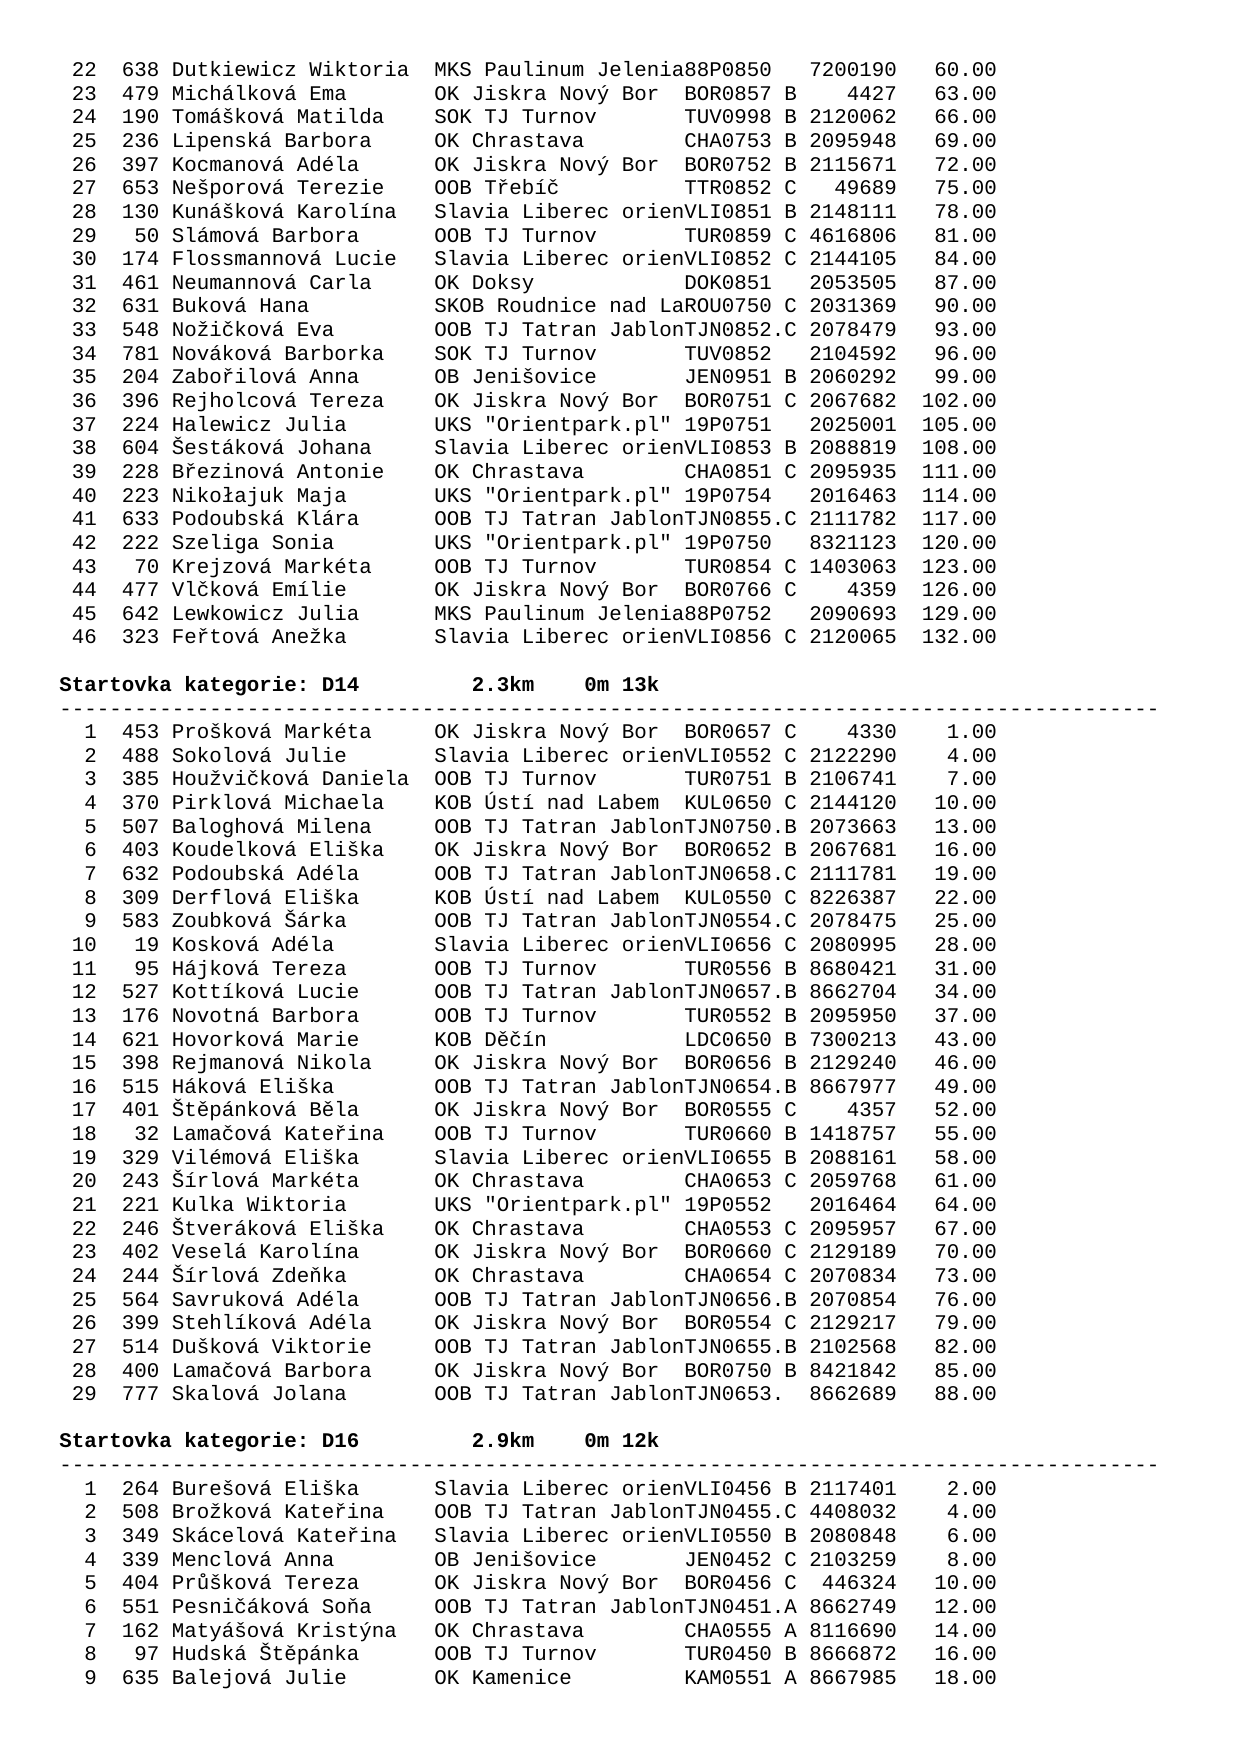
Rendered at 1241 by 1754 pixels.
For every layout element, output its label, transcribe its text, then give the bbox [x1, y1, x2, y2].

text 3 385 Houžvičková Daniela OOB TJ Turnov TUR0751 B 2106741 7.00 [59, 768, 1181, 792]
text 36 396 Rejholcová Tereza OK Jiskra Nový Bor BOR0751 C 2067682 102.00 [59, 390, 1181, 414]
text 17 401 Štěpánková Běla OK Jiskra Nový Bor BOR0555 C 4357 52.00 [59, 1099, 1181, 1123]
text 42 222 Szeliga Sonia UKS "Orientpark.pl" 19P0750 8321123 120.00 [59, 532, 1181, 556]
text 29 50 Slámová Barbora OOB TJ Turnov TUR0859 C 4616806 81.00 [59, 224, 1181, 248]
text 25 564 Savruková Adéla OOB TJ Tatran JablonTJN0656.B 2070854 76.00 [59, 1289, 1181, 1312]
text 29 777 Skalová Jolana OOB TJ Tatran JablonTJN0653. 8662689 88.00 [59, 1383, 1181, 1407]
text 5 507 Baloghová Milena OOB TJ Tatran JablonTJN0750.B 2073663 13.00 [59, 816, 1181, 839]
text 8 309 Derflová Eliška KOB Ústí nad Labem KUL0550 C 8226387 22.00 [59, 887, 1181, 910]
text 28 400 Lamačová Barbora OK Jiskra Nový Bor BOR0750 B 8421842 85.00 [59, 1359, 1181, 1383]
text 8 97 Hudská Štěpánka OOB TJ Turnov TUR0450 B 8666872 16.00 [59, 1643, 1181, 1667]
text 41 633 Podoubská Klára OOB TJ Tatran JablonTJN0855.C 2111782 117.00 [59, 508, 1181, 532]
text 7 632 Podoubská Adéla OOB TJ Tatran JablonTJN0658.C 2111781 19.00 [59, 863, 1181, 887]
text 6 551 Pesničáková Soňa OOB TJ Tatran JablonTJN0451.A 8662749 12.00 [59, 1596, 1181, 1620]
text 16 515 Háková Eliška OOB TJ Tatran JablonTJN0654.B 8667977 49.00 [59, 1076, 1181, 1099]
text 38 604 Šestáková Johana Slavia Liberec orienVLI0853 B 2088819 108.00 [59, 437, 1181, 461]
text 37 224 Halewicz Julia UKS "Orientpark.pl" 19P0751 2025001 105.00 [59, 414, 1181, 437]
text 20 243 Šírlová Markéta OK Chrastava CHA0653 C 2059768 61.00 [59, 1170, 1181, 1194]
text 5 404 Průšková Tereza OK Jiskra Nový Bor BOR0456 C 446324 10.00 [59, 1572, 1181, 1596]
text 39 228 Březinová Antonie OK Chrastava CHA0851 C 2095935 111.00 [59, 461, 1181, 485]
text 14 621 Hovorková Marie KOB Děčín LDC0650 B 7300213 43.00 [59, 1028, 1181, 1052]
text 27 653 Nešporová Terezie OOB Třebíč TTR0852 C 49689 75.00 [59, 177, 1181, 201]
text 34 781 Nováková Barborka SOK TJ Turnov TUV0852 2104592 96.00 [59, 343, 1181, 366]
text 40 223 Nikołajuk Maja UKS "Orientpark.pl" 19P0754 2016463 114.00 [59, 485, 1181, 508]
text 26 399 Stehlíková Adéla OK Jiskra Nový Bor BOR0554 C 2129217 79.00 [59, 1312, 1181, 1336]
text 46 323 Feřtová Anežka Slavia Liberec orienVLI0856 C 2120065 132.00 [59, 627, 1181, 650]
text 22 638 Dutkiewicz Wiktoria MKS Paulinum Jelenia88P0850 7200190 60.00 [59, 59, 1181, 83]
text 27 514 Dušková Viktorie OOB TJ Tatran JablonTJN0655.B 2102568 82.00 [59, 1336, 1181, 1359]
text 19 329 Vilémová Eliška Slavia Liberec orienVLI0655 B 2088161 58.00 [59, 1147, 1181, 1170]
text 35 204 Zabořilová Anna OB Jenišovice JEN0951 B 2060292 99.00 [59, 366, 1181, 390]
text 24 190 Tomášková Matilda SOK TJ Turnov TUV0998 B 2120062 66.00 [59, 106, 1181, 130]
text 3 349 Skácelová Kateřina Slavia Liberec orienVLI0550 B 2080848 6.00 [59, 1525, 1181, 1549]
text 2 488 Sokolová Julie Slavia Liberec orienVLI0552 C 2122290 4.00 [59, 745, 1181, 768]
text 13 176 Novotná Barbora OOB TJ Turnov TUR0552 B 2095950 37.00 [59, 1005, 1181, 1028]
text 23 479 Michálková Ema OK Jiskra Nový Bor BOR0857 B 4427 63.00 [59, 83, 1181, 106]
text Startovka kategorie: D16 2.9km 0m 12k [59, 1431, 1181, 1454]
text 31 461 Neumannová Carla OK Doksy DOK0851 2053505 87.00 [59, 272, 1181, 296]
text ---------------------------------------------------------------------------------------- [59, 697, 1181, 721]
text 25 236 Lipenská Barbora OK Chrastava CHA0753 B 2095948 69.00 [59, 130, 1181, 154]
text 26 397 Kocmanová Adéla OK Jiskra Nový Bor BOR0752 B 2115671 72.00 [59, 154, 1181, 177]
text 22 246 Štveráková Eliška OK Chrastava CHA0553 C 2095957 67.00 [59, 1218, 1181, 1241]
text ---------------------------------------------------------------------------------------- [59, 1454, 1181, 1478]
text 1 453 Prošková Markéta OK Jiskra Nový Bor BOR0657 C 4330 1.00 [59, 721, 1181, 745]
text 15 398 Rejmanová Nikola OK Jiskra Nový Bor BOR0656 B 2129240 46.00 [59, 1052, 1181, 1076]
text 32 631 Buková Hana SKOB Roudnice nad LaROU0750 C 2031369 90.00 [59, 296, 1181, 319]
text 1 264 Burešová Eliška Slavia Liberec orienVLI0456 B 2117401 2.00 [59, 1478, 1181, 1501]
text 43 70 Krejzová Markéta OOB TJ Turnov TUR0854 C 1403063 123.00 [59, 556, 1181, 579]
text 33 548 Nožičková Eva OOB TJ Tatran JablonTJN0852.C 2078479 93.00 [59, 319, 1181, 343]
text 11 95 Hájková Tereza OOB TJ Turnov TUR0556 B 8680421 31.00 [59, 958, 1181, 981]
text 2 508 Brožková Kateřina OOB TJ Tatran JablonTJN0455.C 4408032 4.00 [59, 1501, 1181, 1525]
text 28 130 Kunášková Karolína Slavia Liberec orienVLI0851 B 2148111 78.00 [59, 201, 1181, 224]
text 10 19 Kosková Adéla Slavia Liberec orienVLI0656 C 2080995 28.00 [59, 934, 1181, 958]
text 7 162 Matyášová Kristýna OK Chrastava CHA0555 A 8116690 14.00 [59, 1620, 1181, 1643]
text 9 635 Balejová Julie OK Kamenice KAM0551 A 8667985 18.00 [59, 1667, 1181, 1691]
text 23 402 Veselá Karolína OK Jiskra Nový Bor BOR0660 C 2129189 70.00 [59, 1241, 1181, 1265]
text 4 339 Menclová Anna OB Jenišovice JEN0452 C 2103259 8.00 [59, 1549, 1181, 1572]
text 12 527 Kottíková Lucie OOB TJ Tatran JablonTJN0657.B 8662704 34.00 [59, 981, 1181, 1005]
text 44 477 Vlčková Emílie OK Jiskra Nový Bor BOR0766 C 4359 126.00 [59, 579, 1181, 603]
text 24 244 Šírlová Zdeňka OK Chrastava CHA0654 C 2070834 73.00 [59, 1265, 1181, 1289]
text 6 403 Koudelková Eliška OK Jiskra Nový Bor BOR0652 B 2067681 16.00 [59, 839, 1181, 863]
text 30 174 Flossmannová Lucie Slavia Liberec orienVLI0852 C 2144105 84.00 [59, 248, 1181, 272]
text 21 221 Kulka Wiktoria UKS "Orientpark.pl" 19P0552 2016464 64.00 [59, 1194, 1181, 1218]
text 45 642 Lewkowicz Julia MKS Paulinum Jelenia88P0752 2090693 129.00 [59, 603, 1181, 627]
text 4 370 Pirklová Michaela KOB Ústí nad Labem KUL0650 C 2144120 10.00 [59, 792, 1181, 816]
text 18 32 Lamačová Kateřina OOB TJ Turnov TUR0660 B 1418757 55.00 [59, 1123, 1181, 1147]
text 9 583 Zoubková Šárka OOB TJ Tatran JablonTJN0554.C 2078475 25.00 [59, 910, 1181, 934]
text Startovka kategorie: D14 2.3km 0m 13k [59, 674, 1181, 697]
